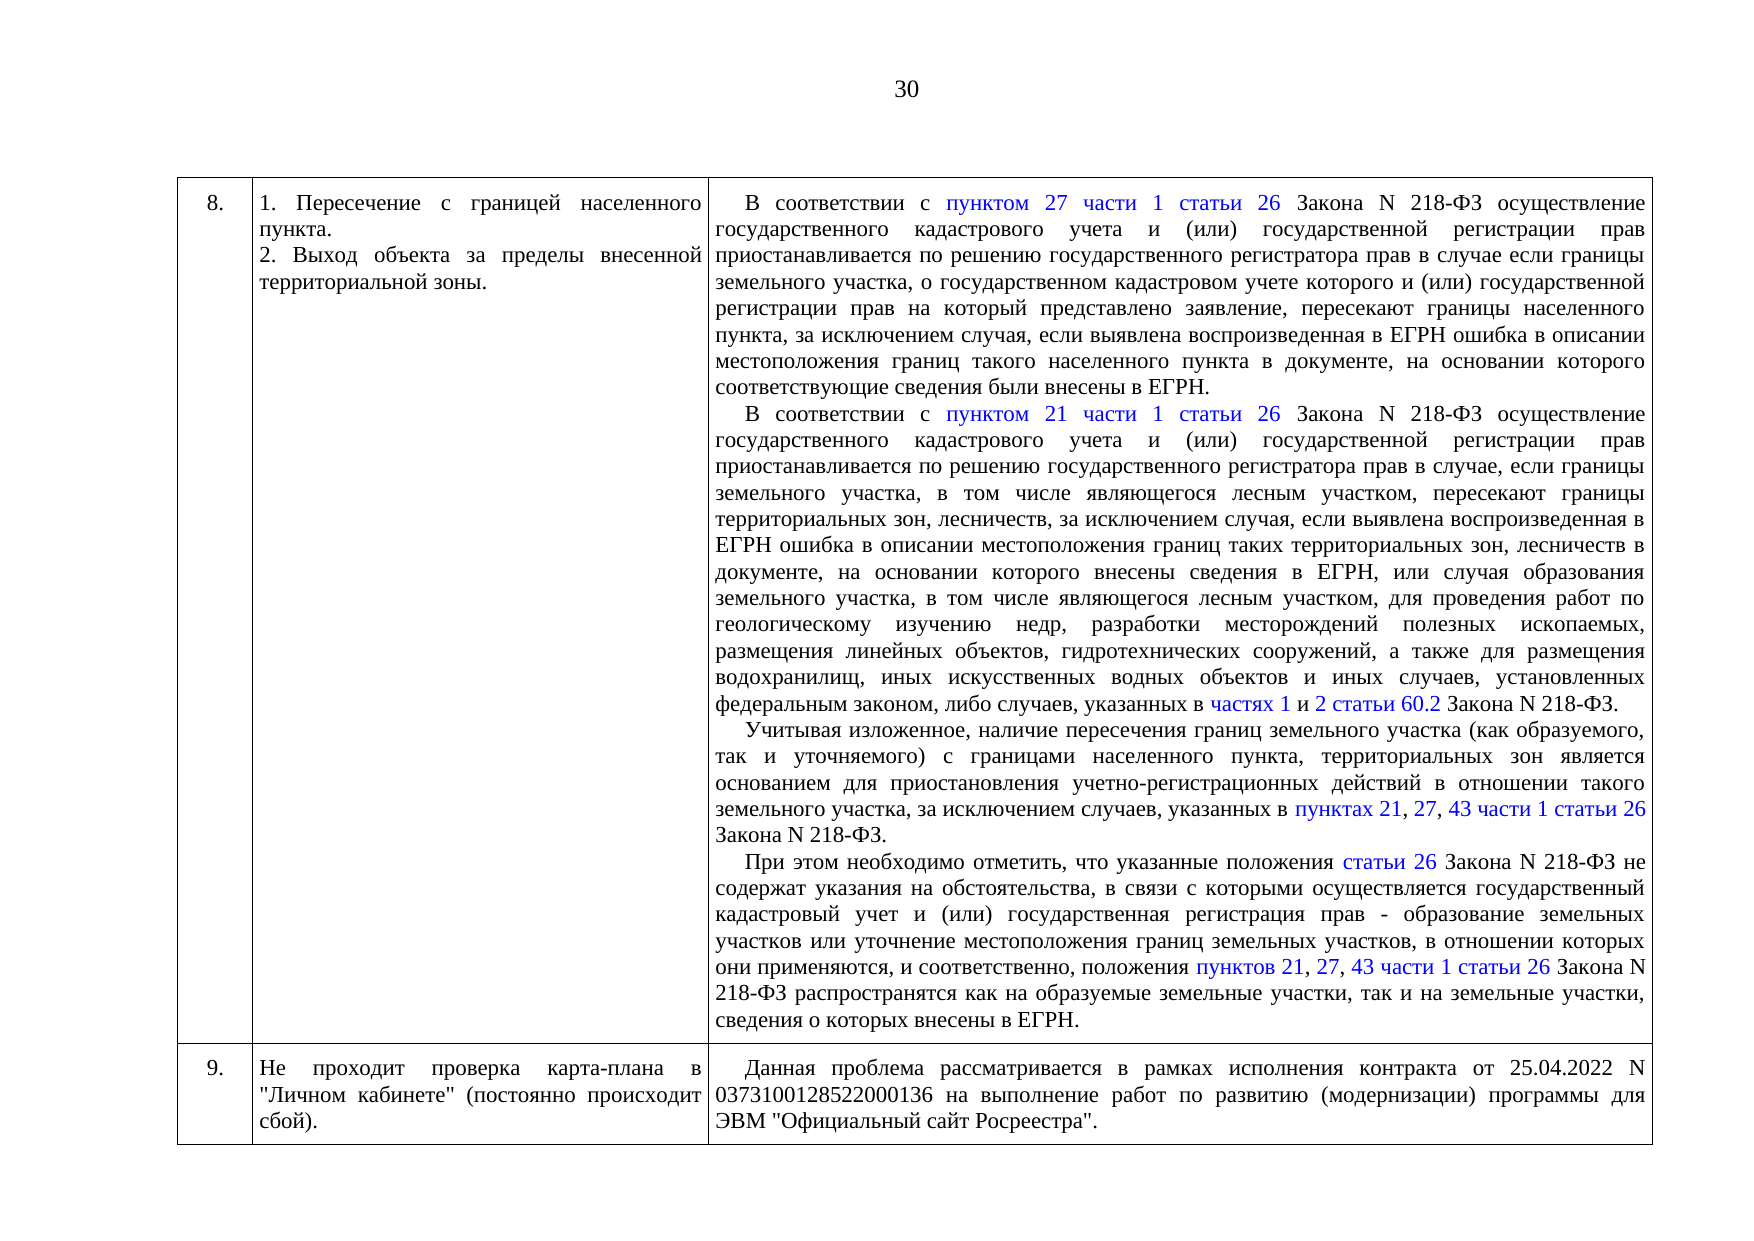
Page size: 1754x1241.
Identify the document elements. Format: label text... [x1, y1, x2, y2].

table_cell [253, 1044, 708, 1144]
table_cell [709, 1044, 1652, 1144]
table_cell 8. [178, 178, 252, 1043]
table_cell В соответствии с пунктом 27 части 1 статьи 26 Закона N 218-ФЗ осуществление государственного кадастрового учета и (или) государственной регистрации прав приостанавливается по решению государственного регистратора прав в случае если границы земельного участка, о государственном кадастровом учете которого и (или) государственной регистрации прав на который представлено заявление, пересекают границы населенного пункта, за исключением случая, если выявлена воспроизведенная в ЕГРН ошибка в описании местоположения границ такого населенного пункта в документе, на основании которого соответствующие сведения были внесены в ЕГРН. В соответствии с пунктом 21 части 1 статьи 26 Закона N 218-ФЗ осуществление государственного кадастрового учета и (или) государственной регистрации прав приостанавливается по решению государственного регистратора прав в случае, если границы земельного участка, в том числе являющегося лесным участком, пересекают границы территориальных зон, лесничеств, за исключением случая, если выявлена воспроизведенная в ЕГРН ошибка в описании местоположения границ таких территориальных зон, лесничеств в документе, на основании которого внесены сведения в ЕГРН, или случая образования земельного участка, в том числе являющегося лесным участком, для проведения работ по геологическому изучению недр, разработки месторождений полезных ископаемых, размещения линейных объектов, гидротехнических сооружений, а также для размещения водохранилищ, иных искусственных водных объектов и иных случаев, установленных федеральным законом, либо случаев, указанных в частях 1 и 2 статьи 60.2 Закона N 218-ФЗ. Учитывая изложенное, наличие пересечения границ земельного участка (как образуемого, так и уточняемого) с границами населенного пункта, территориальных зон является основанием для приостановления учетно-регистрационных действий в отношении такого земельного участка, за исключением случаев, указанных в пунктах 21, 27, 43 части 1 статьи 26 Закона N 218-ФЗ. При этом необходимо отметить, что указанные положения статьи 26 Закона N 218-ФЗ не содержат указания на обстоятельства, в связи с которыми осуществляется государственный кадастровый учет и (или) государственная регистрация прав - образование земельных участков или уточнение местоположения границ земельных участков, в отношении которых они применяются, и соответственно, положения пунктов 21, 27, 43 части 1 статьи 26 Закона N 218-ФЗ распространятся как на образуемые земельные участки, так и на земельные участки, сведения о которых внесены в ЕГРН. [709, 178, 1652, 1043]
table_cell 9. [178, 1044, 252, 1144]
table_cell 1. Пересечение с границей населенного пункта. 2. Выход объекта за пределы внесенной территориальной зоны. [253, 178, 708, 1043]
